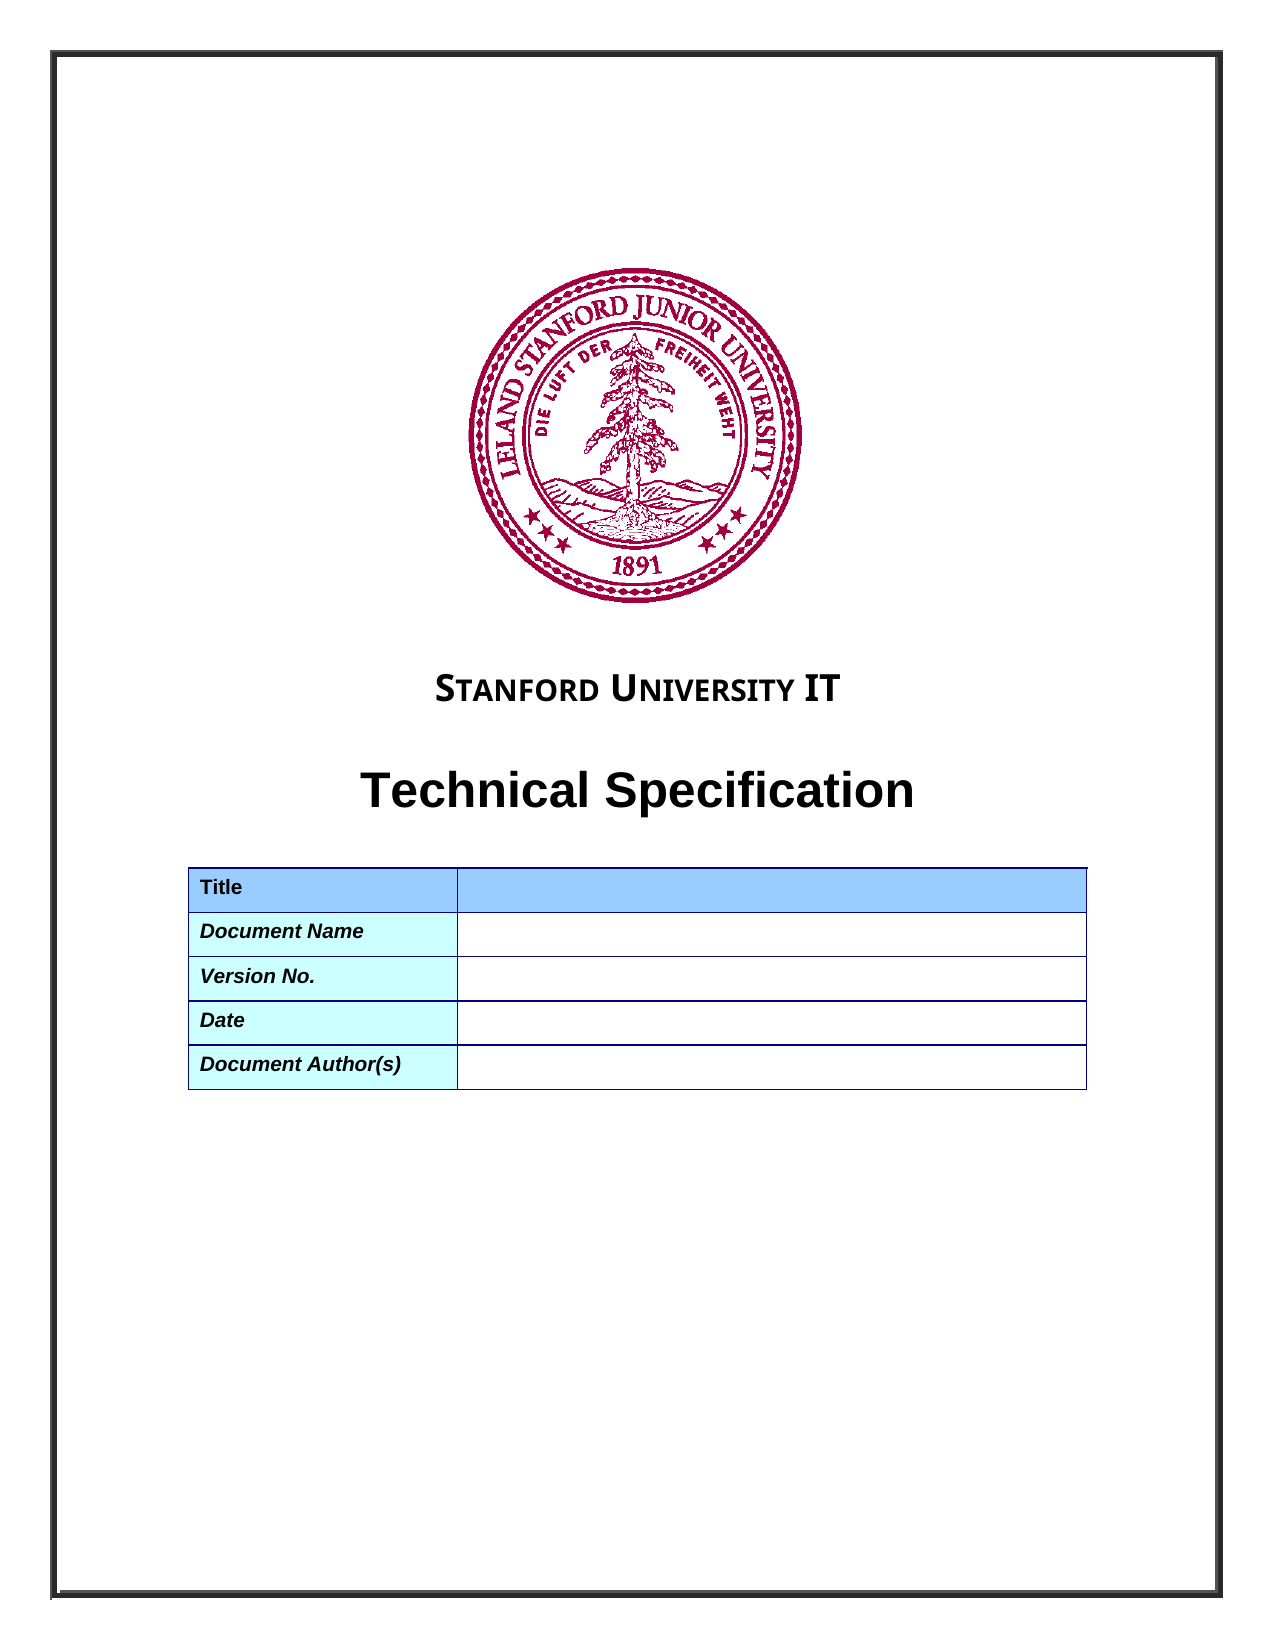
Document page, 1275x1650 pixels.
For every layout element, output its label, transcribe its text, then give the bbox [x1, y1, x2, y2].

table_header Title [189, 869, 457, 912]
text Technical Specification [188, 761, 1087, 818]
table_cell [458, 1002, 1086, 1044]
table_cell Document Name [189, 913, 457, 956]
table_cell [458, 957, 1086, 1000]
table_cell Date [189, 1002, 457, 1044]
table_cell [458, 913, 1086, 956]
table_cell [458, 1046, 1086, 1089]
table_header [458, 869, 1086, 912]
table_cell Version No. [189, 957, 457, 1000]
table_cell Document Author(s) [189, 1046, 457, 1089]
text Stanford University IT [188, 661, 1087, 712]
picture [458, 265, 817, 612]
